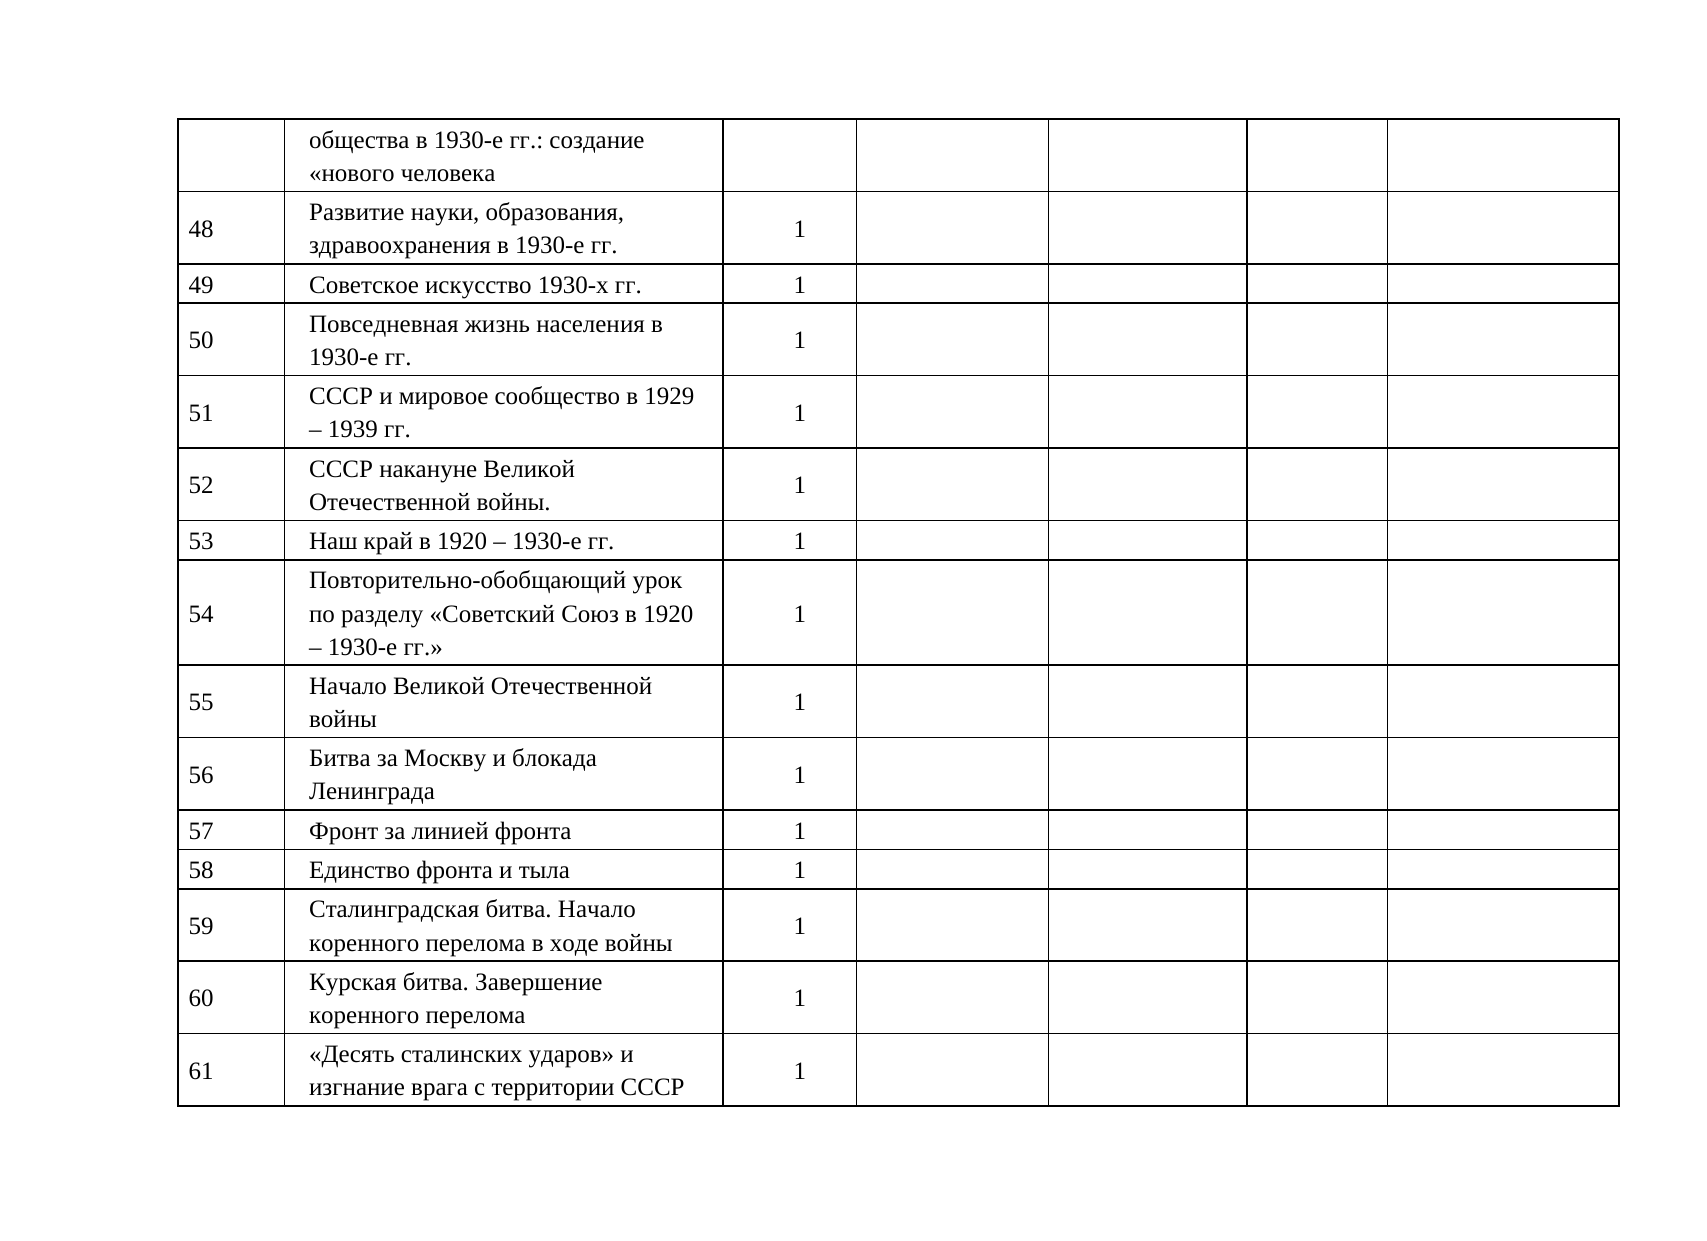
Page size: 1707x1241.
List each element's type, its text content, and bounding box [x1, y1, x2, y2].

table_cell [1248, 850, 1387, 888]
table_cell [857, 738, 1048, 809]
table_cell 1 [724, 449, 856, 519]
table_cell 48 [179, 192, 284, 263]
table_cell [1248, 811, 1387, 848]
table_cell 53 [179, 521, 284, 559]
table_cell [1049, 666, 1246, 737]
table_cell 1 [724, 521, 856, 559]
table_cell [1388, 890, 1618, 960]
table_cell СССР накануне Великой Отечественной войны. [285, 449, 722, 519]
table_cell [1049, 850, 1246, 888]
table_cell [857, 850, 1048, 888]
table_cell 59 [179, 890, 284, 960]
table_cell [857, 561, 1048, 664]
table_cell [1248, 521, 1387, 559]
table_cell 1 [724, 890, 856, 960]
table_cell Фронт за линией фронта [285, 811, 722, 848]
table_cell 51 [179, 376, 284, 447]
table_cell 60 [179, 962, 284, 1033]
table_cell Единство фронта и тыла [285, 850, 722, 888]
table_cell [1388, 561, 1618, 664]
table_cell Развитие науки, образования, здравоохранения в 1930-е гг. [285, 192, 722, 263]
table_cell [1049, 449, 1246, 519]
table_cell [1248, 120, 1387, 191]
table_cell Сталинградская битва. Начало коренного перелома в ходе войны [285, 890, 722, 960]
table_cell 1 [724, 376, 856, 447]
table_cell [857, 962, 1048, 1033]
table_cell Начало Великой Отечественной войны [285, 666, 722, 737]
table_cell СССР и мировое сообщество в 1929 – 1939 гг. [285, 376, 722, 447]
table_cell 58 [179, 850, 284, 888]
table_cell 61 [179, 1034, 284, 1105]
table_cell [1049, 561, 1246, 664]
table_cell Повседневная жизнь населения в 1930-е гг. [285, 304, 722, 375]
table_cell [1388, 304, 1618, 375]
table_cell 57 [179, 811, 284, 848]
table_cell [1049, 265, 1246, 302]
table_cell [857, 376, 1048, 447]
table_cell Курская битва. Завершение коренного перелома [285, 962, 722, 1033]
table_cell [1248, 561, 1387, 664]
table_cell [857, 192, 1048, 263]
table_cell [1248, 666, 1387, 737]
table_cell [857, 304, 1048, 375]
table_cell [857, 265, 1048, 302]
table_cell 49 [179, 265, 284, 302]
table_cell 50 [179, 304, 284, 375]
table_cell [1248, 890, 1387, 960]
table_cell [1049, 521, 1246, 559]
table_cell Повторительно-обобщающий урок по разделу «Советский Союз в 1920 – 1930-е гг.» [285, 561, 722, 664]
table_cell [1388, 962, 1618, 1033]
table_cell [1388, 666, 1618, 737]
table_cell [1049, 962, 1246, 1033]
table_cell [1049, 304, 1246, 375]
table_cell 1 [724, 304, 856, 375]
table_cell [1388, 120, 1618, 191]
table_cell [857, 811, 1048, 848]
table_cell [1248, 738, 1387, 809]
table_cell [1388, 1034, 1618, 1105]
table_cell [1049, 811, 1246, 848]
table_cell [1248, 192, 1387, 263]
table_cell [1388, 738, 1618, 809]
table_cell [857, 666, 1048, 737]
table_cell [857, 521, 1048, 559]
table_cell [1388, 449, 1618, 519]
table_cell 1 [724, 962, 856, 1033]
table_cell 1 [724, 1034, 856, 1105]
table_cell 55 [179, 666, 284, 737]
table_cell [1049, 192, 1246, 263]
table_cell [1248, 304, 1387, 375]
table_cell [857, 449, 1048, 519]
table_cell [1388, 265, 1618, 302]
table_cell [1388, 811, 1618, 848]
table_cell [1248, 376, 1387, 447]
table_cell [1388, 376, 1618, 447]
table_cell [285, 120, 722, 191]
table_cell [1049, 890, 1246, 960]
table_cell [1388, 521, 1618, 559]
table_cell 52 [179, 449, 284, 519]
table_cell [1248, 265, 1387, 302]
table_cell «Десять сталинских ударов» и изгнание врага с территории СССР [285, 1034, 722, 1105]
table_cell [857, 1034, 1048, 1105]
table_cell Битва за Москву и блокада Ленинграда [285, 738, 722, 809]
table_cell 1 [724, 192, 856, 263]
table_cell 1 [724, 120, 856, 191]
table_cell 1 [724, 561, 856, 664]
table_cell [1049, 1034, 1246, 1105]
table_cell Советское искусство 1930-х гг. [285, 265, 722, 302]
table_cell 56 [179, 738, 284, 809]
table_cell [1248, 1034, 1387, 1105]
table_cell [857, 890, 1048, 960]
table_cell [1388, 192, 1618, 263]
table_cell [1248, 449, 1387, 519]
table_cell [1248, 962, 1387, 1033]
table_cell [857, 120, 1048, 191]
table_cell [1049, 738, 1246, 809]
table_cell 1 [724, 265, 856, 302]
table_cell [1388, 850, 1618, 888]
table_cell [1049, 120, 1246, 191]
table_cell 1 [724, 811, 856, 848]
table_cell 54 [179, 561, 284, 664]
table_cell 1 [724, 738, 856, 809]
table_cell Наш край в 1920 – 1930-е гг. [285, 521, 722, 559]
table_cell 1 [724, 666, 856, 737]
table_cell 47 [179, 120, 284, 191]
table_cell 1 [724, 850, 856, 888]
table_cell [1049, 376, 1246, 447]
